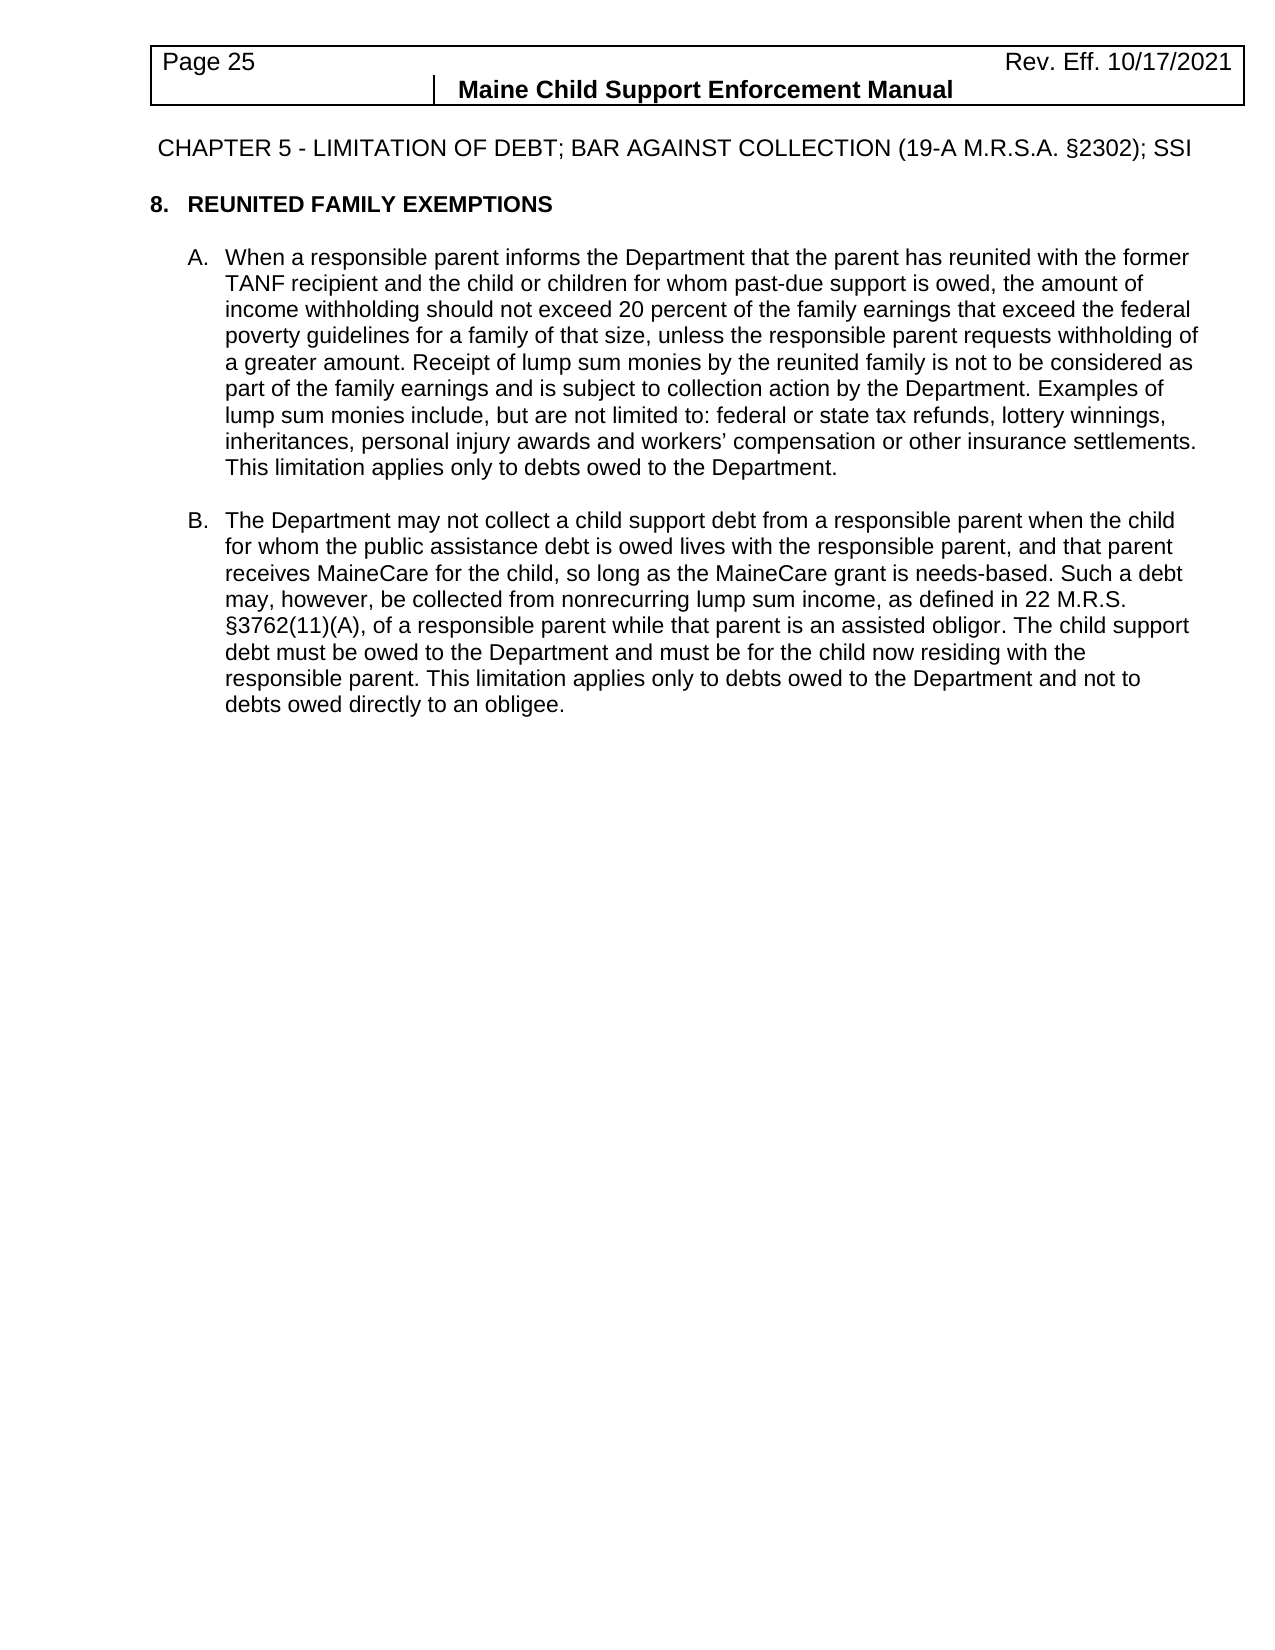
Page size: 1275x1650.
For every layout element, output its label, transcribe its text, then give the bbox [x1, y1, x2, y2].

text 8. REUNITED FAMILY EXEMPTIONS [150, 191, 1200, 217]
text B. The Department may not collect a child support debt from a responsible parent when the child for whom the public assistance debt is owed lives with the responsible parent, and that parent receives MaineCare for the child, so long as the MaineCare grant is needs-based. Such a debt may, however, be collected from nonrecurring lump sum income, as defined in 22 M.R.S. §3762(11)(A), of a responsible parent while that parent is an assisted obligor. The child support debt must be owed to the Department and must be for the child now residing with the responsible parent. This limitation applies only to debts owed to the Department and not to debts owed directly to an obligee. [187, 507, 1200, 718]
text A. When a responsible parent informs the Department that the parent has reunited with the former TANF recipient and the child or children for whom past-due support is owed, the amount of income withholding should not exceed 20 percent of the family earnings that exceed the federal poverty guidelines for a family of that size, unless the responsible parent requests withholding of a greater amount. Receipt of lump sum monies by the reunited family is not to be considered as part of the family earnings and is subject to collection action by the Department. Examples of lump sum monies include, but are not limited to: federal or state tax refunds, lottery winnings, inheritances, personal injury awards and workers’ compensation or other insurance settlements. This limitation applies only to debts owed to the Department. [187, 243, 1200, 481]
